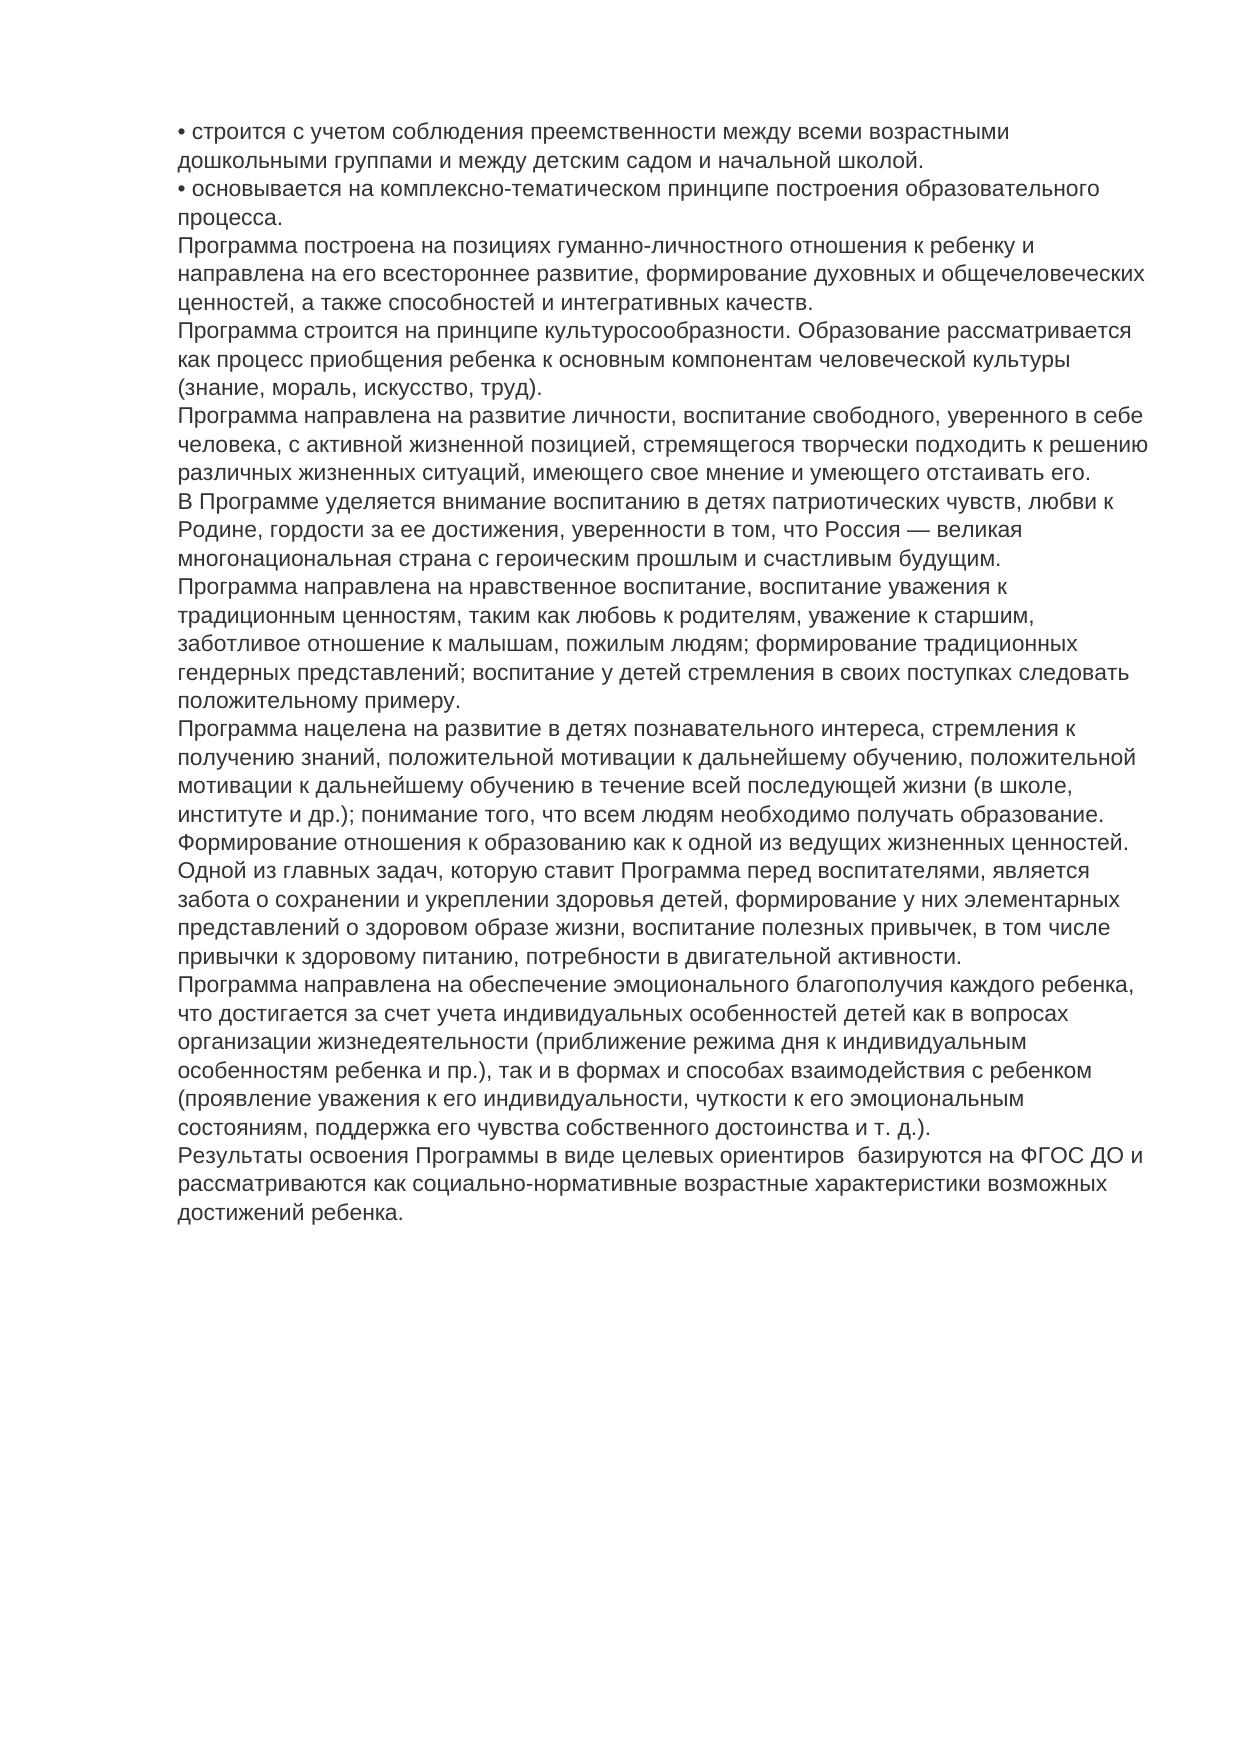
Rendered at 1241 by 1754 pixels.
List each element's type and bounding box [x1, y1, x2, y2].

text [177, 118, 1152, 1225]
